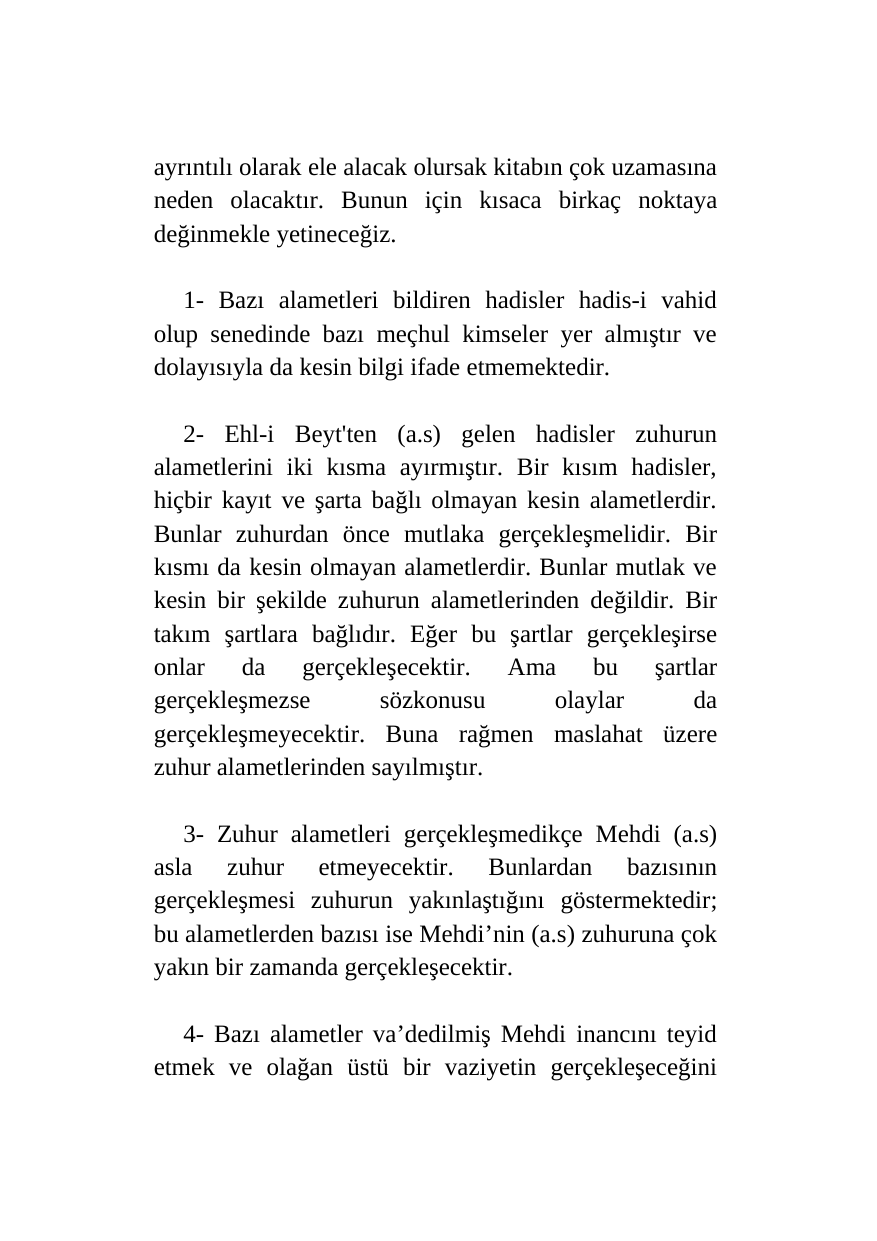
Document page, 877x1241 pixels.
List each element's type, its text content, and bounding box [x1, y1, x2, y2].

text 1- Bazı alametleri bildiren hadisler hadis-i vahid olup senedinde bazı meçhul kimseler yer almıştır ve dolayısıyla da kesin bilgi ifade etmemektedir. [153, 281, 717, 381]
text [153, 1014, 717, 1081]
text 3- Zuhur alametleri gerçekleşmedikçe Mehdi (a.s) asla zuhur etmeyecektir. Bunlardan bazısının gerçekleşmesi zuhurun yakınlaştığını göstermektedir; bu alametlerden bazısı ise Mehdi’nin (a.s) zuhuruna çok yakın bir zamanda gerçekleşecektir. [153, 814, 717, 981]
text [153, 148, 717, 248]
text 2- Ehl-i Beyt'ten (a.s) gelen hadisler zuhurun alametlerini iki kısma ayırmıştır. Bir kısım hadisler, hiçbir kayıt ve şarta bağlı olmayan kesin alametlerdir. Bunlar zuhurdan önce mutlaka gerçekleşmelidir. Bir kısmı da kesin olmayan alametlerdir. Bunlar mutlak ve kesin bir şekilde zuhurun alametlerinden değildir. Bir takım şartlara bağlıdır. Eğer bu şartlar gerçekleşirse onlar da gerçekleşecektir. Ama bu şartlar gerçekleşmezse sözkonusu olaylar da gerçekleşmeyecektir. Buna rağmen maslahat üzere zuhur alametlerinden sayılmıştır. [153, 414, 717, 781]
